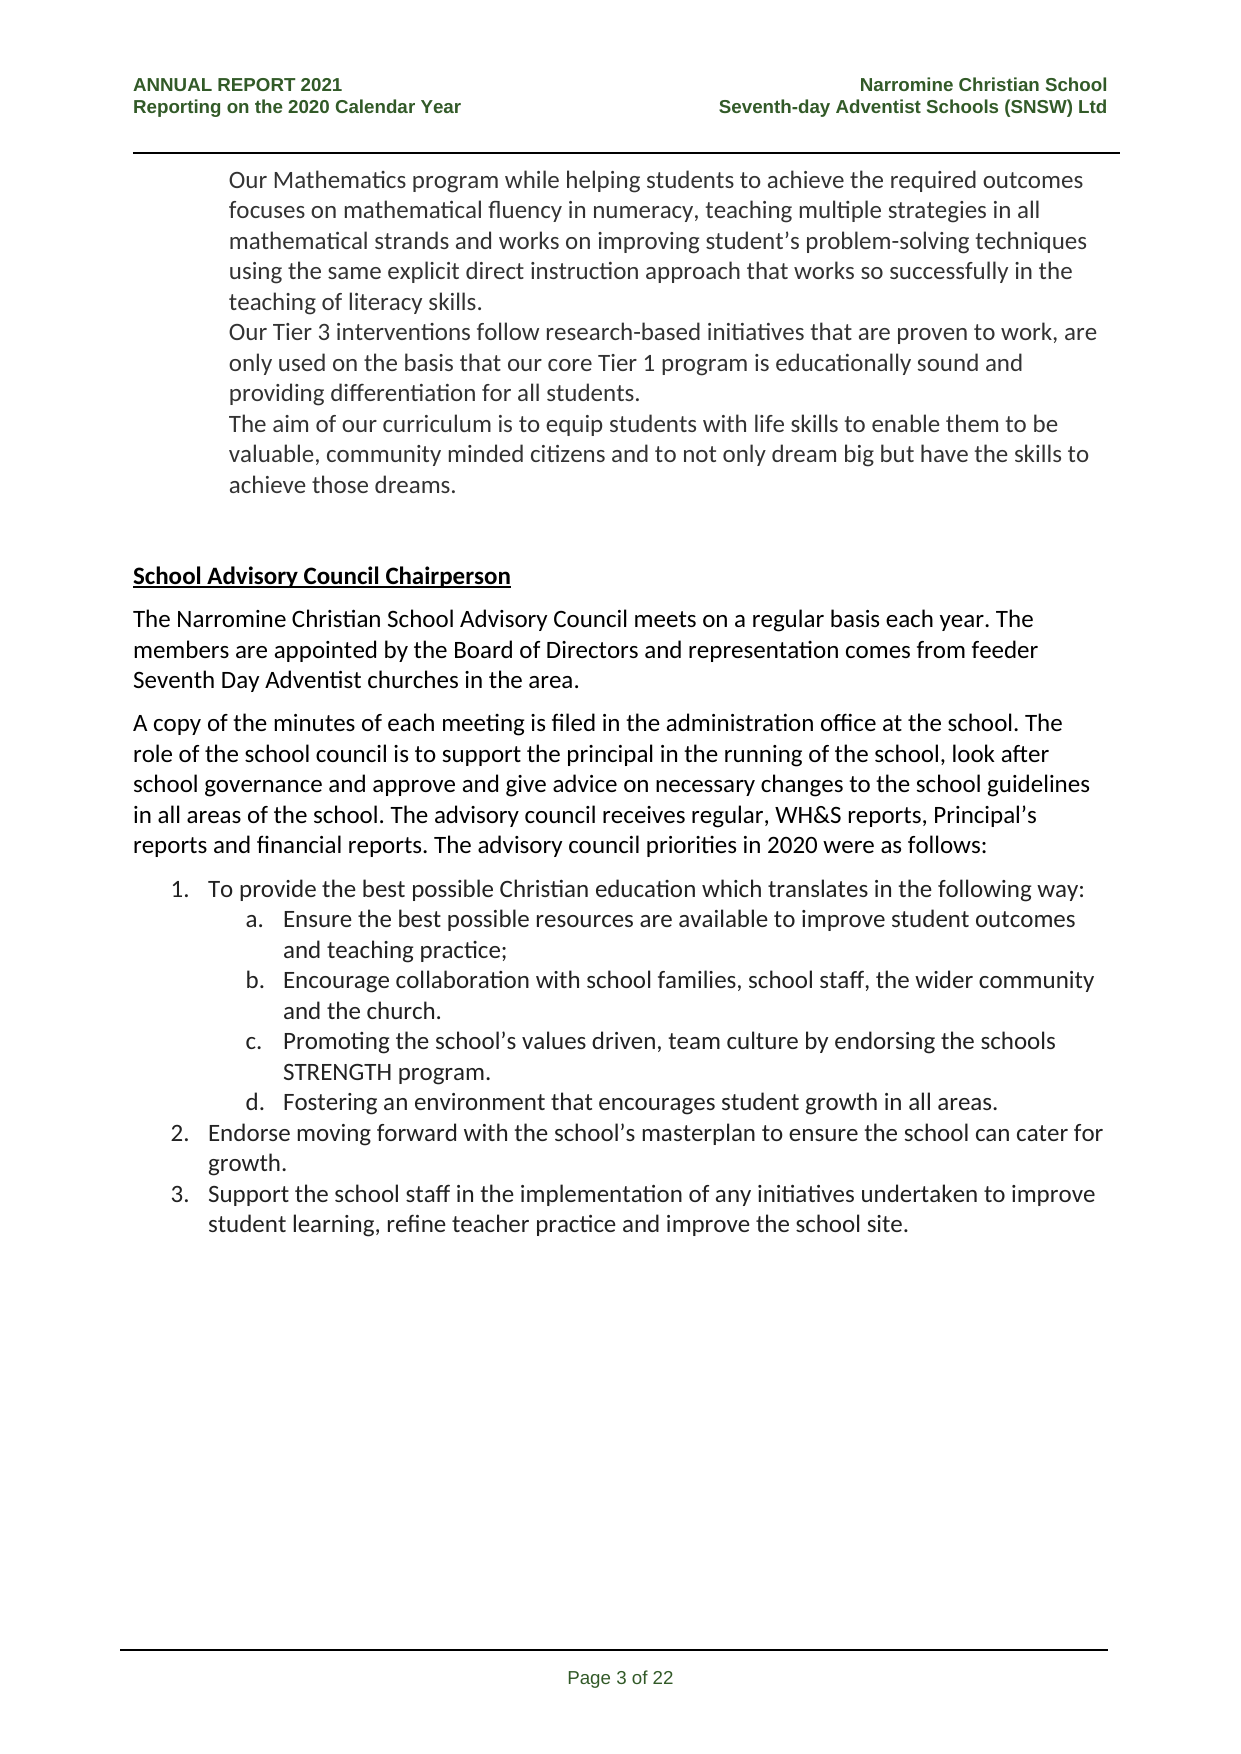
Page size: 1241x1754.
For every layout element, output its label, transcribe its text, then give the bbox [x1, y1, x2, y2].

text A copy of the minutes of each meeting is filed in the administration office at the school. The role of the school council is to support the principal in the running of the school, look after school governance and approve and give advice on necessary changes to the school guidelines in all areas of the school. The advisory council receives regular, WH&S reports, Principal’s reports and financial reports. The advisory council priorities in 2020 were as follows: [133, 708, 1107, 860]
text The aim of our curriculum is to equip students with life skills to enable them to be valuable, community minded citizens and to not only dream big but have the skills to achieve those dreams. [229, 408, 1107, 499]
text The Narromine Christian School Advisory Council meets on a regular basis each year. The members are appointed by the Board of Directors and representation comes from feeder Seventh Day Adventist churches in the area. [133, 603, 1107, 695]
text School Advisory Council Chairperson [133, 561, 1107, 591]
list To provide the best possible Christian education which translates in the following way: [170, 873, 1107, 903]
list Encourage collaboration with school families, school staff, the wider community and the church. [245, 964, 1107, 1025]
text Our Tier 3 interventions follow research-based initiatives that are proven to work, are only used on the basis that our core Tier 1 program is educationally sound and providing differentiation for all students. [229, 316, 1107, 408]
list Support the school staff in the implementation of any initiatives undertaken to improve student learning, refine teacher practice and improve the school site. [170, 1178, 1107, 1239]
list Promoting the school’s values driven, team culture by endorsing the schools STRENGTH program. [245, 1025, 1107, 1086]
list Fostering an environment that encourages student growth in all areas. [245, 1086, 1107, 1117]
list Ensure the best possible resources are available to improve student outcomes and teaching practice; [245, 903, 1107, 964]
text Our Mathematics program while helping students to achieve the required outcomes focuses on mathematical fluency in numeracy, teaching multiple strategies in all mathematical strands and works on improving student’s problem-solving techniques using the same explicit direct instruction approach that works so successfully in the teaching of literacy skills. [229, 164, 1107, 316]
list Endorse moving forward with the school’s masterplan to ensure the school can cater for growth. [170, 1117, 1107, 1178]
